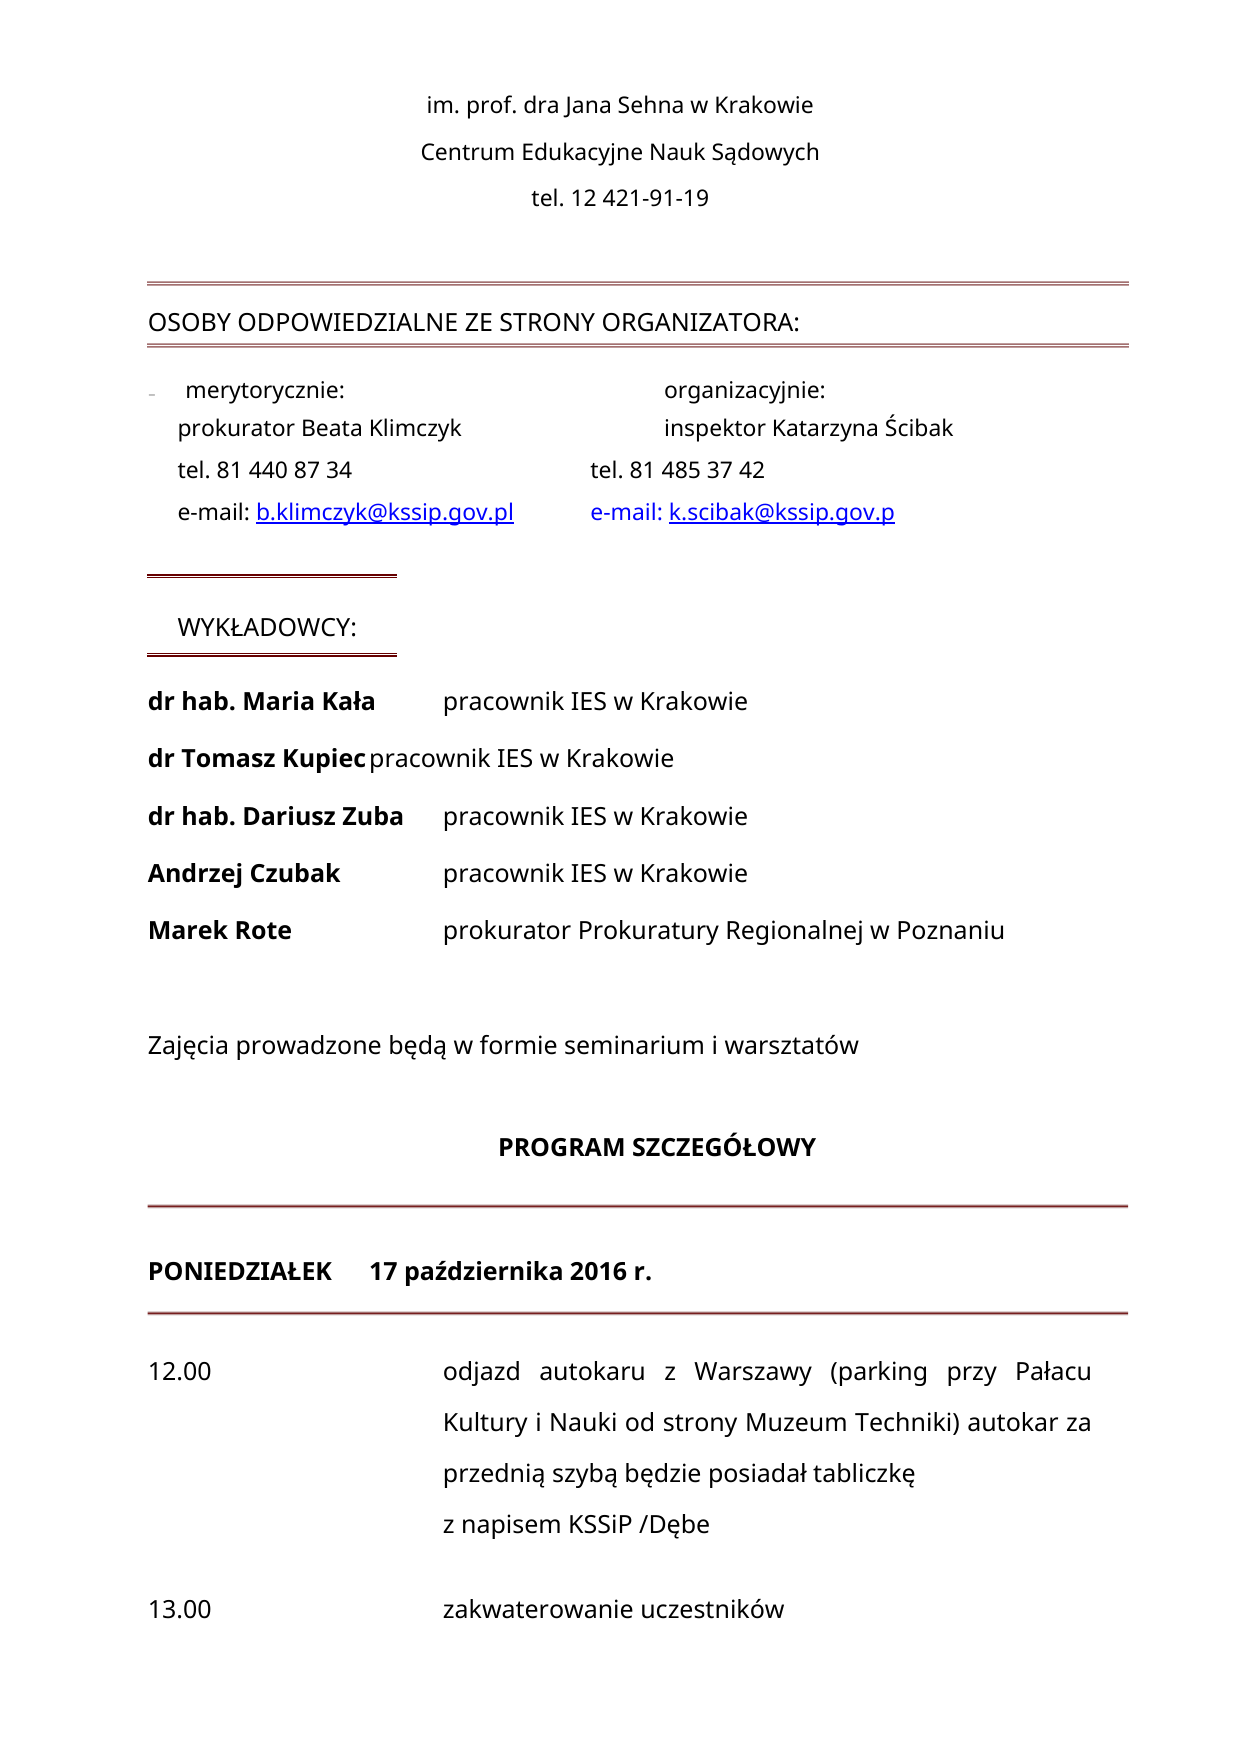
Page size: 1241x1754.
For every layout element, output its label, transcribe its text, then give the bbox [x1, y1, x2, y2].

text OSOBY ODPOWIEDZIALNE ZE STRONY ORGANIZATORA: [148, 305, 1093, 338]
text tel. 81 440 87 34 tel. 81 485 37 42 [177, 454, 1093, 485]
picture [147, 648, 397, 661]
text dr Tomasz Kupiec pracownik IES w Krakowie [148, 741, 1093, 775]
text WYKŁADOWCY: [177, 609, 1093, 644]
text z napisem KSSiP /Dębe [148, 1507, 1093, 1541]
text Centrum Edukacyjne Nauk Sądowych [148, 136, 1093, 167]
text dr hab. Maria Kała pracownik IES w Krakowie [148, 684, 1093, 718]
text im. prof. dra Jana Sehna w Krakowie [148, 89, 1093, 120]
picture [147, 1203, 1129, 1217]
picture [147, 570, 397, 582]
picture [147, 338, 1129, 352]
text PONIEDZIAŁEK 17 października 2016 r. [148, 1253, 1093, 1287]
text e-mail: b.klimczyk@kssip.gov.pl e-mail: k.scibak@kssip.gov.p [177, 496, 1093, 527]
text tel. 12 421-91-19 [148, 182, 1093, 214]
text Andrzej Czubak pracownik IES w Krakowie [148, 856, 1093, 890]
text prokurator Beata Klimczyk inspektor Katarzyna Ścibak [177, 411, 1093, 443]
picture [147, 276, 1129, 290]
text dr hab. Dariusz Zuba pracownik IES w Krakowie [148, 798, 1093, 832]
text 12.00 odjazd autokaru z Warszawy (parking przy Pałacu Kultury i Nauki od strony Muzeum Techniki) autokar za przednią szybą będzie posiadał tabliczkę [148, 1354, 1093, 1490]
list merytorycznie: organizacyjnie: [148, 374, 1093, 405]
text PROGRAM SZCZEGÓŁOWY [148, 1129, 1167, 1164]
text 13.00 zakwaterowanie uczestników [148, 1592, 1093, 1626]
text Zajęcia prowadzone będą w formie seminarium i warsztatów [148, 1027, 1093, 1062]
picture [147, 1310, 1129, 1324]
text Marek Rote prokurator Prokuratury Regionalnej w Poznaniu [148, 913, 1093, 947]
